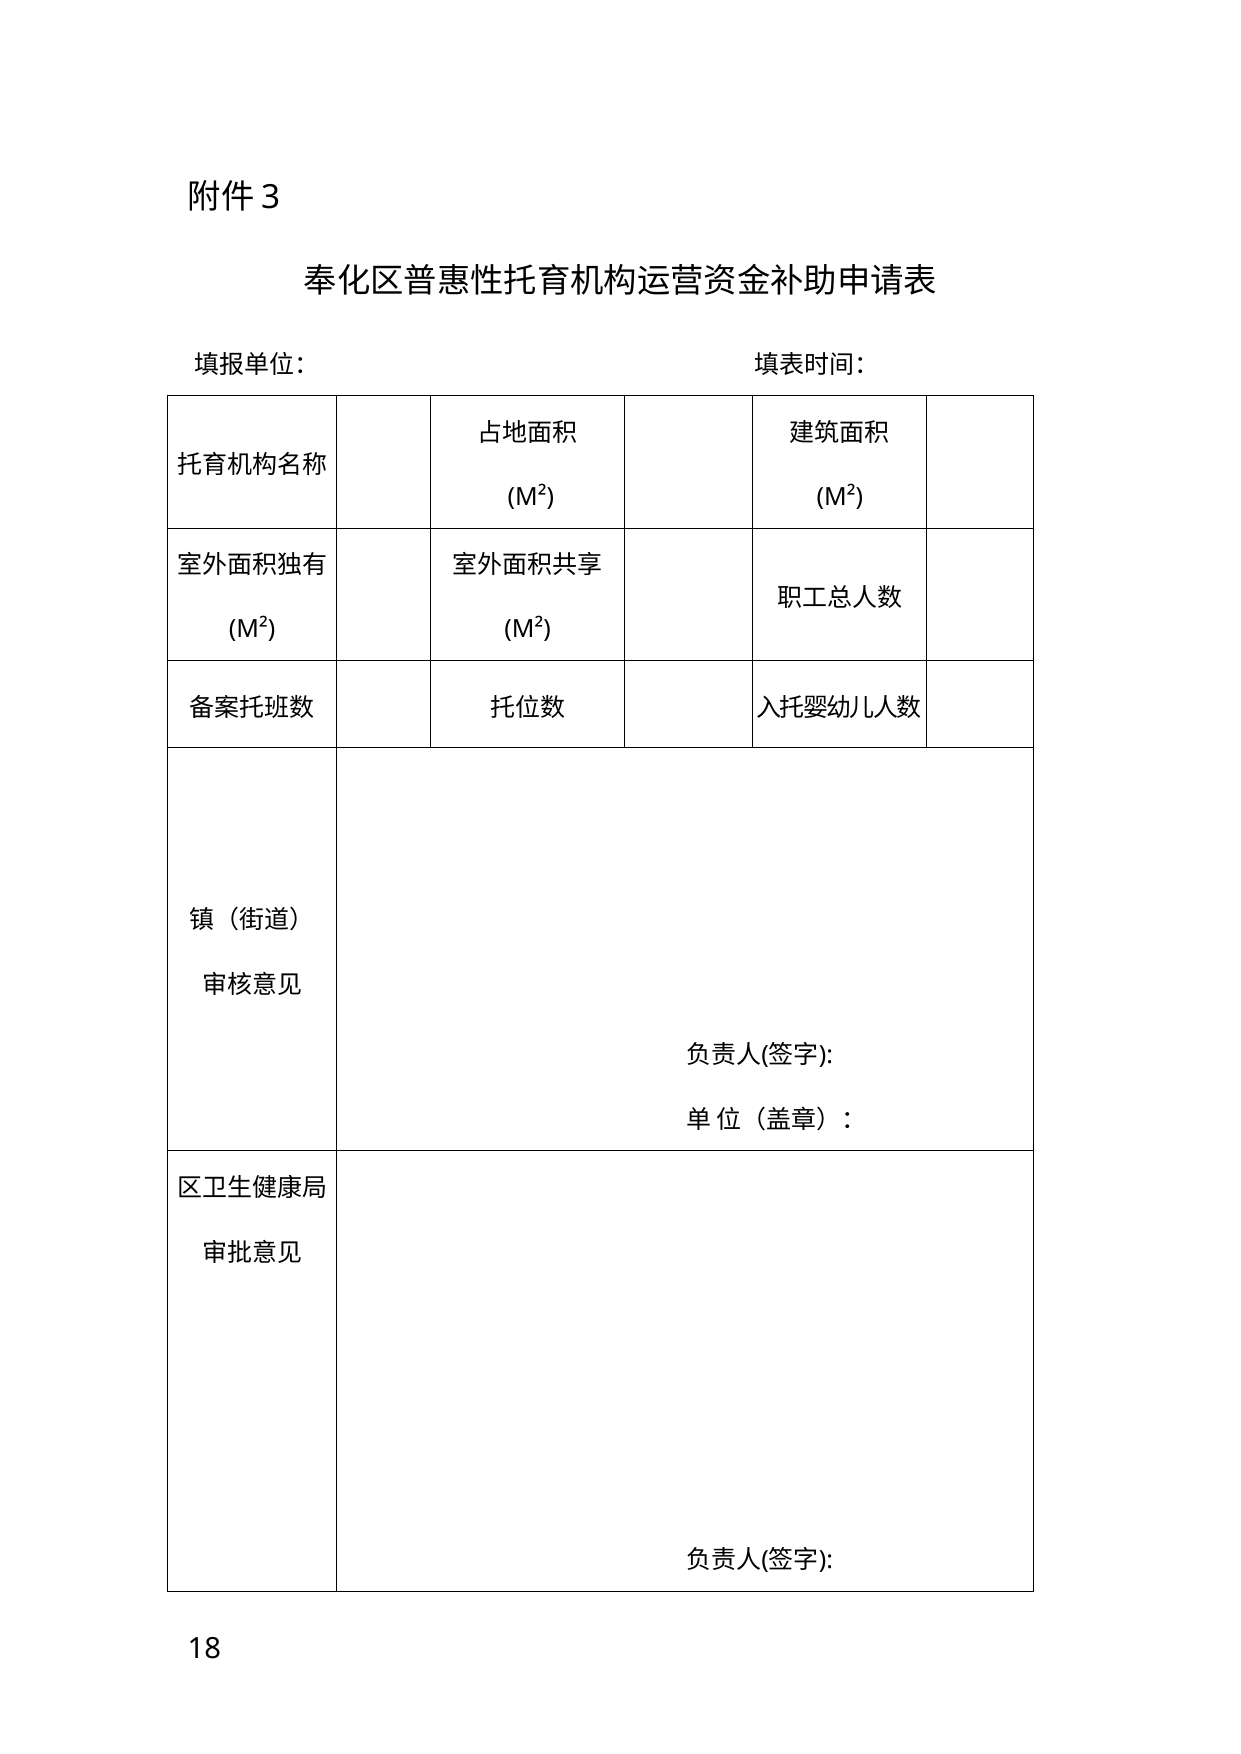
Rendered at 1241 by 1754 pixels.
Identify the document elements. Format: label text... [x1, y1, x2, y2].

table_header 填报单位： [168, 329, 752, 395]
table_cell 区卫生健康局 审批意见 [168, 1151, 336, 1591]
table_cell [337, 396, 430, 528]
text 附件3 [187, 162, 1053, 220]
table_cell 占地面积 (M²) [431, 396, 624, 528]
table_cell 负责人(签字): 单 位（盖章）： [337, 748, 1033, 1150]
table_cell 托育机构名称 [168, 396, 336, 528]
table_cell [927, 661, 1033, 747]
table_cell [927, 529, 1033, 660]
text 奉化区普惠性托育机构运营资金补助申请表 [187, 245, 1053, 304]
table_header 填表时间： [753, 329, 1033, 395]
table_cell 托位数 [431, 661, 624, 747]
table_cell [927, 396, 1033, 528]
table_cell 室外面积共享 (M²) [431, 529, 624, 660]
table_cell [337, 529, 430, 660]
table_cell 镇（街道） 审核意见 [168, 748, 336, 1150]
table_cell 负责人(签字): 单 位（盖章）： [337, 1151, 1033, 1591]
table_cell 入托婴幼儿人数 [753, 661, 926, 747]
table_cell [625, 396, 752, 528]
table_cell [625, 661, 752, 747]
table_cell [337, 661, 430, 747]
table_cell 建筑面积 (M²) [753, 396, 926, 528]
table_cell 职工总人数 [753, 529, 926, 660]
table_cell 备案托班数 [168, 661, 336, 747]
table_cell [625, 529, 752, 660]
table_cell 室外面积独有 (M²) [168, 529, 336, 660]
